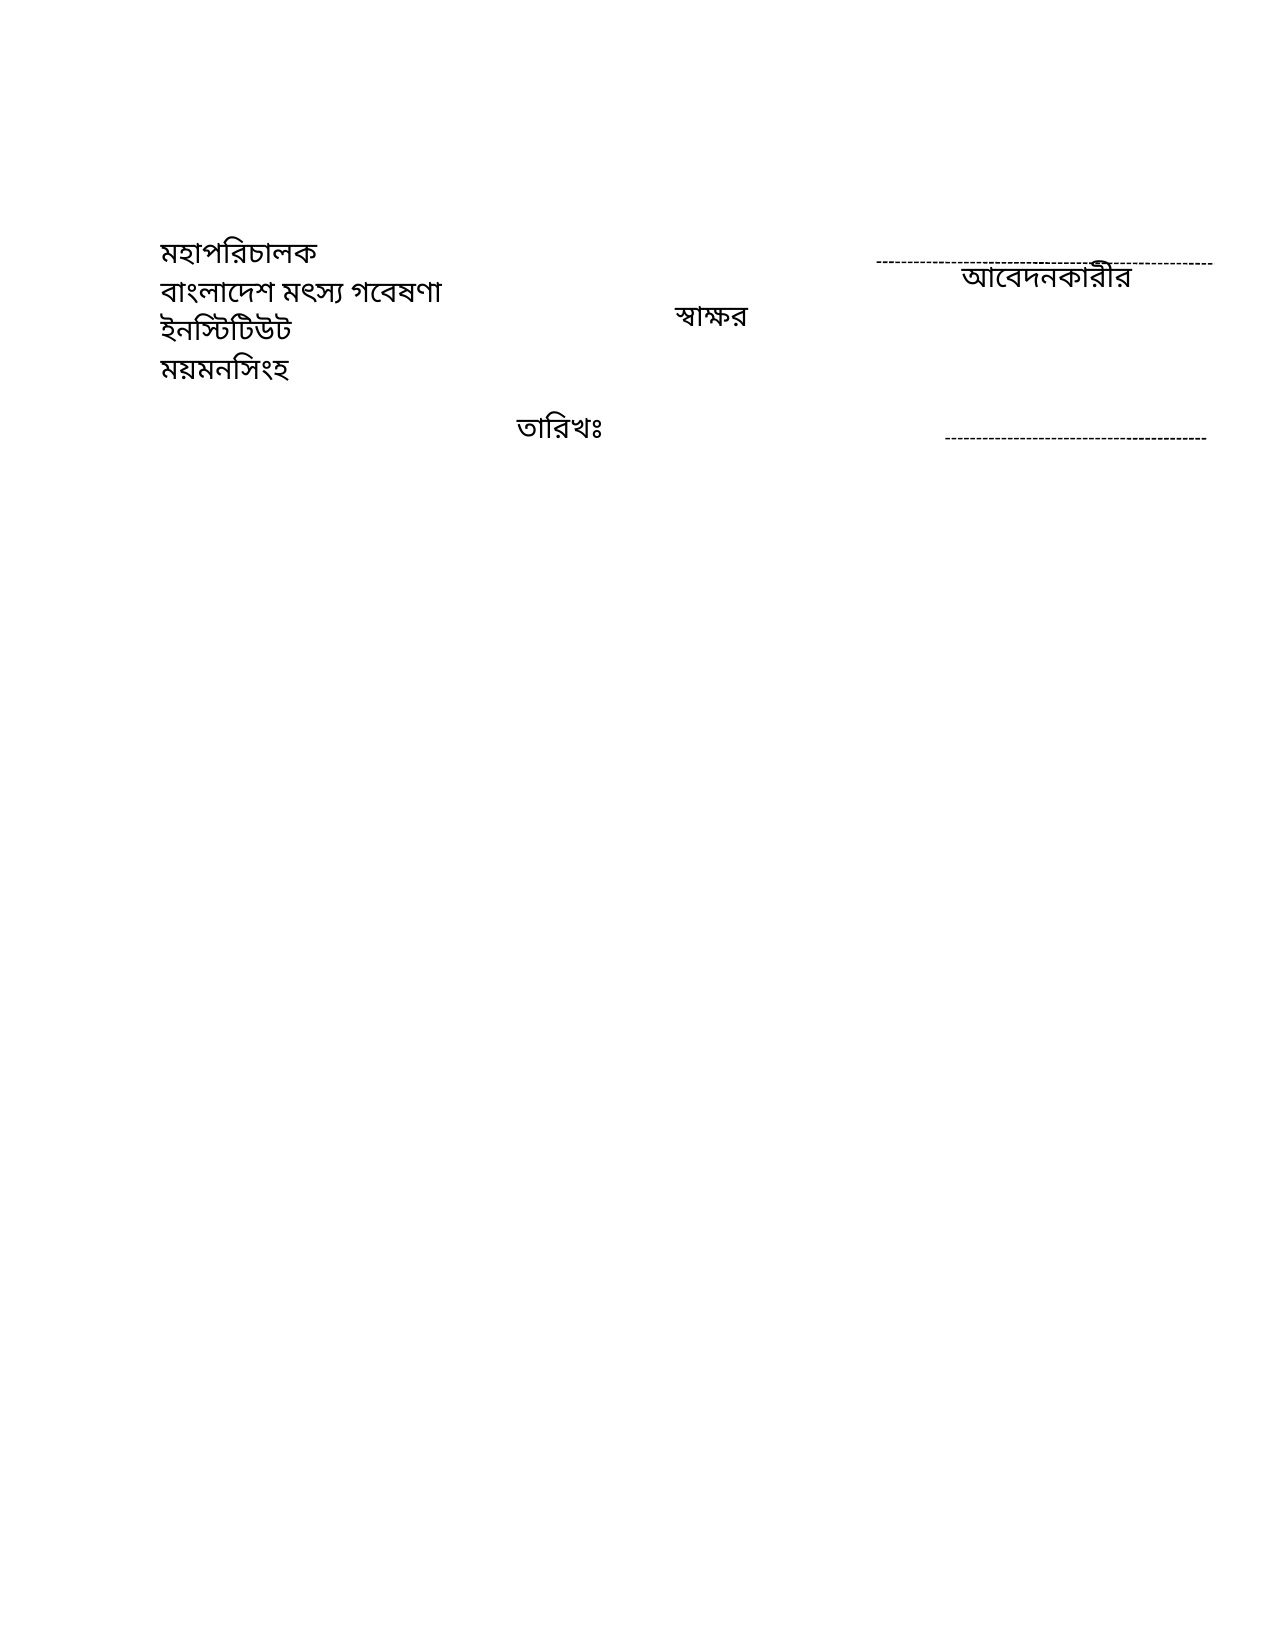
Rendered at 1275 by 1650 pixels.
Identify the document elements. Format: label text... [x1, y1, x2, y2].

text তারিখঃ [150, 412, 1171, 450]
text আবেদনকারীর স্বাক্ষর [675, 261, 1171, 338]
